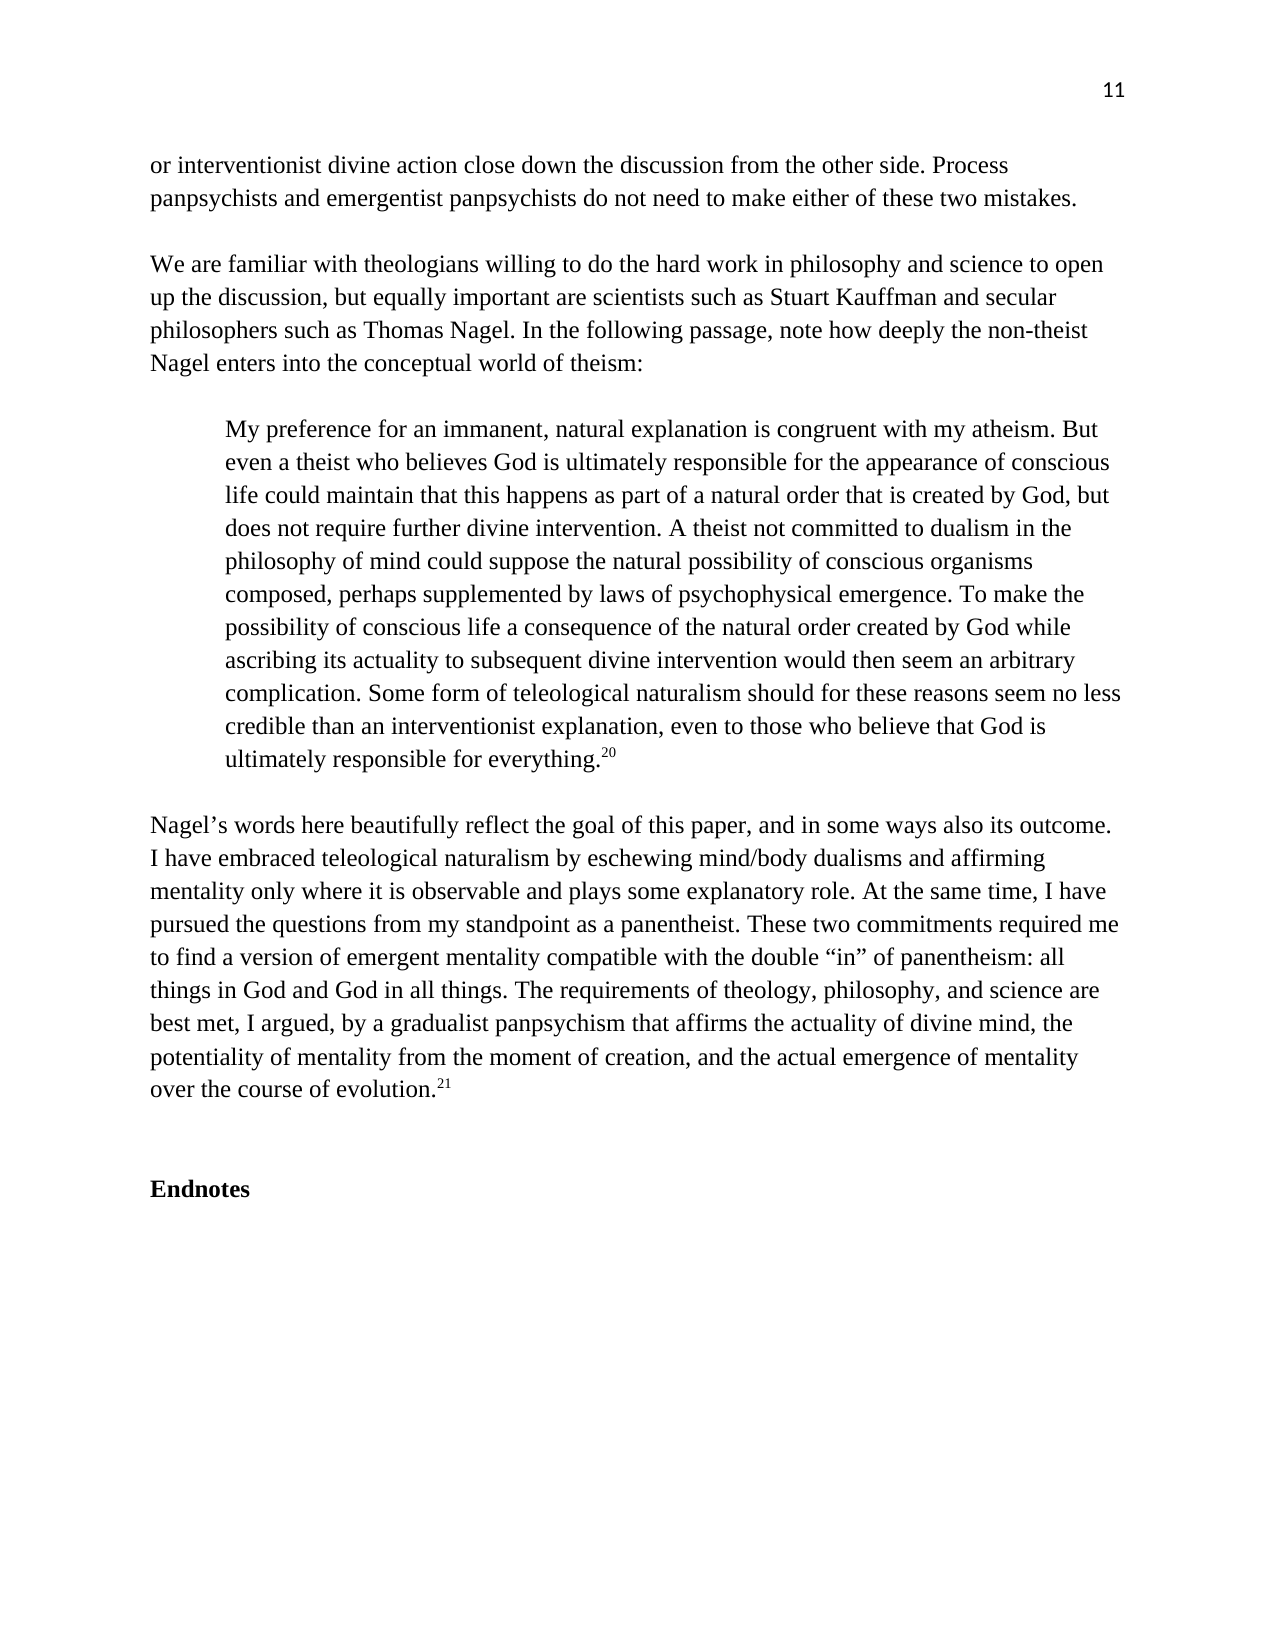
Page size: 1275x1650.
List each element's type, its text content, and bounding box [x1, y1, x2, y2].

text My preference for an immanent, natural explanation is congruent with my atheism. But even a theist who believes God is ultimately responsible for the appearance of conscious life could maintain that this happens as part of a natural order that is created by God, but does not require further divine intervention. A theist not committed to dualism in the philosophy of mind could suppose the natural possibility of conscious organisms composed, perhaps supplemented by laws of psychophysical emergence. To make the possibility of conscious life a consequence of the natural order created by God while ascribing its actuality to subsequent divine intervention would then seem an arbitrary complication. Some form of teleological naturalism should for these reasons seem no less credible than an interventionist explanation, even to those who believe that God is ultimately responsible for everything. [225, 414, 1125, 773]
text Nagel’s words here beautifully reflect the goal of this paper, and in some ways also its outcome. I have embraced teleological naturalism by eschewing mind/body dualisms and affirming mentality only where it is observable and plays some explanatory role. At the same time, I have pursued the questions from my standpoint as a panentheist. These two commitments required me to find a version of emergent mentality compatible with the double “in” of panentheism: all things in God and God in all things. The requirements of theology, philosophy, and science are best met, I argued, by a gradualist panpsychism that affirms the actuality of divine mind, the potentiality of mentality from the moment of creation, and the actual emergence of mentality over the course of evolution. [150, 810, 1125, 1103]
text We are familiar with theologians willing to do the hard work in philosophy and science to open up the discussion, but equally important are scientists such as Stuart Kauffman and secular philosophers such as Thomas Nagel. In the following passage, note how deeply the non-theist Nagel enters into the conceptual world of theism: [150, 249, 1125, 377]
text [150, 150, 1125, 212]
text Endnotes [150, 1174, 1125, 1202]
